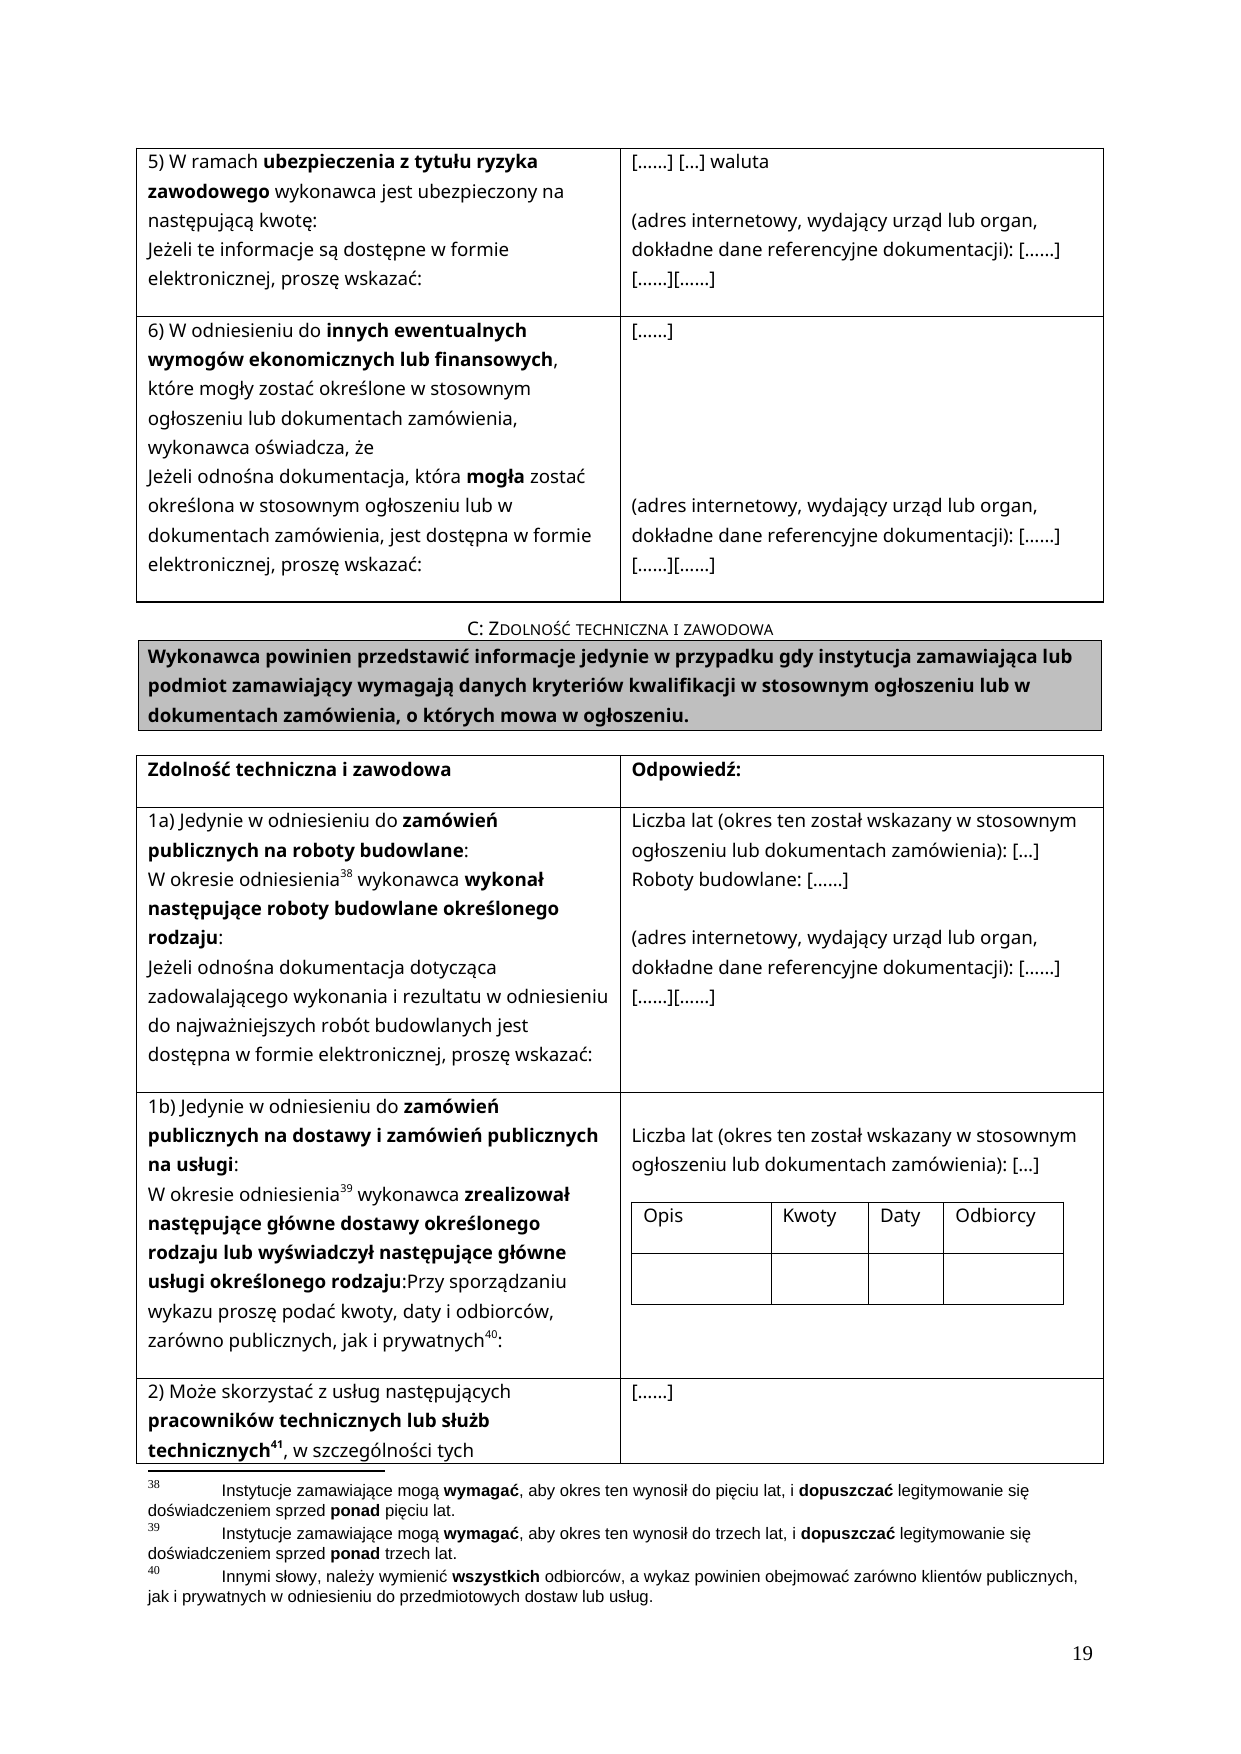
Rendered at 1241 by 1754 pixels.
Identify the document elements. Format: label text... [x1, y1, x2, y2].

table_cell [137, 1379, 620, 1462]
table_header Odpowiedź: [621, 756, 1103, 807]
table_cell 1b) Jedynie w odniesieniu do zamówień publicznych na dostawy i zamówień publicznych na usługi: W okresie odniesienia wykonawca zrealizował następujące główne dostawy określonego rodzaju lub wyświadczył następujące główne usługi określonego rodzaju:Przy sporządzaniu wykazu proszę podać kwoty, daty i odbiorców, zarówno publicznych, jak i prywatnych: [137, 1093, 620, 1377]
title C: Zdolność techniczna i zawodowa [148, 615, 1093, 640]
table_cell 5) W ramach ubezpieczenia z tytułu ryzyka zawodowego wykonawca jest ubezpieczony na następującą kwotę: Jeżeli te informacje są dostępne w formie elektronicznej, proszę wskazać: [137, 149, 620, 316]
table_cell Liczba lat (okres ten został wskazany w stosownym ogłoszeniu lub dokumentach zamówienia): […] Roboty budowlane: [……] (adres internetowy, wydający urząd lub organ, dokładne dane referencyjne dokumentacji): [……][……][……] [621, 808, 1103, 1092]
table_cell 1a) Jedynie w odniesieniu do zamówień publicznych na roboty budowlane: W okresie odniesienia wykonawca wykonał następujące roboty budowlane określonego rodzaju: Jeżeli odnośna dokumentacja dotycząca zadowalającego wykonania i rezultatu w odniesieniu do najważniejszych robót budowlanych jest dostępna w formie elektronicznej, proszę wskazać: [137, 808, 620, 1092]
table_cell 6) W odniesieniu do innych ewentualnych wymogów ekonomicznych lub finansowych, które mogły zostać określone w stosownym ogłoszeniu lub dokumentach zamówienia, wykonawca oświadcza, że Jeżeli odnośna dokumentacja, która mogła zostać określona w stosownym ogłoszeniu lub w dokumentach zamówienia, jest dostępna w formie elektronicznej, proszę wskazać: [137, 317, 620, 601]
table_cell [……] […] waluta (adres internetowy, wydający urząd lub organ, dokładne dane referencyjne dokumentacji): [……][……][……] [621, 149, 1103, 316]
table_cell Liczba lat (okres ten został wskazany w stosownym ogłoszeniu lub dokumentach zamówienia): […] [621, 1093, 1103, 1377]
text Wykonawca powinien przedstawić informacje jedynie w przypadku gdy instytucja zamawiająca lub podmiot zamawiający wymagają danych kryteriów kwalifikacji w stosownym ogłoszeniu lub w dokumentach zamówienia, o których mowa w ogłoszeniu. [139, 641, 1101, 730]
table_cell [……] [……] [621, 1379, 1103, 1462]
table_cell [……] (adres internetowy, wydający urząd lub organ, dokładne dane referencyjne dokumentacji): [……][……][……] [621, 317, 1103, 601]
table_header Zdolność techniczna i zawodowa [137, 756, 620, 807]
